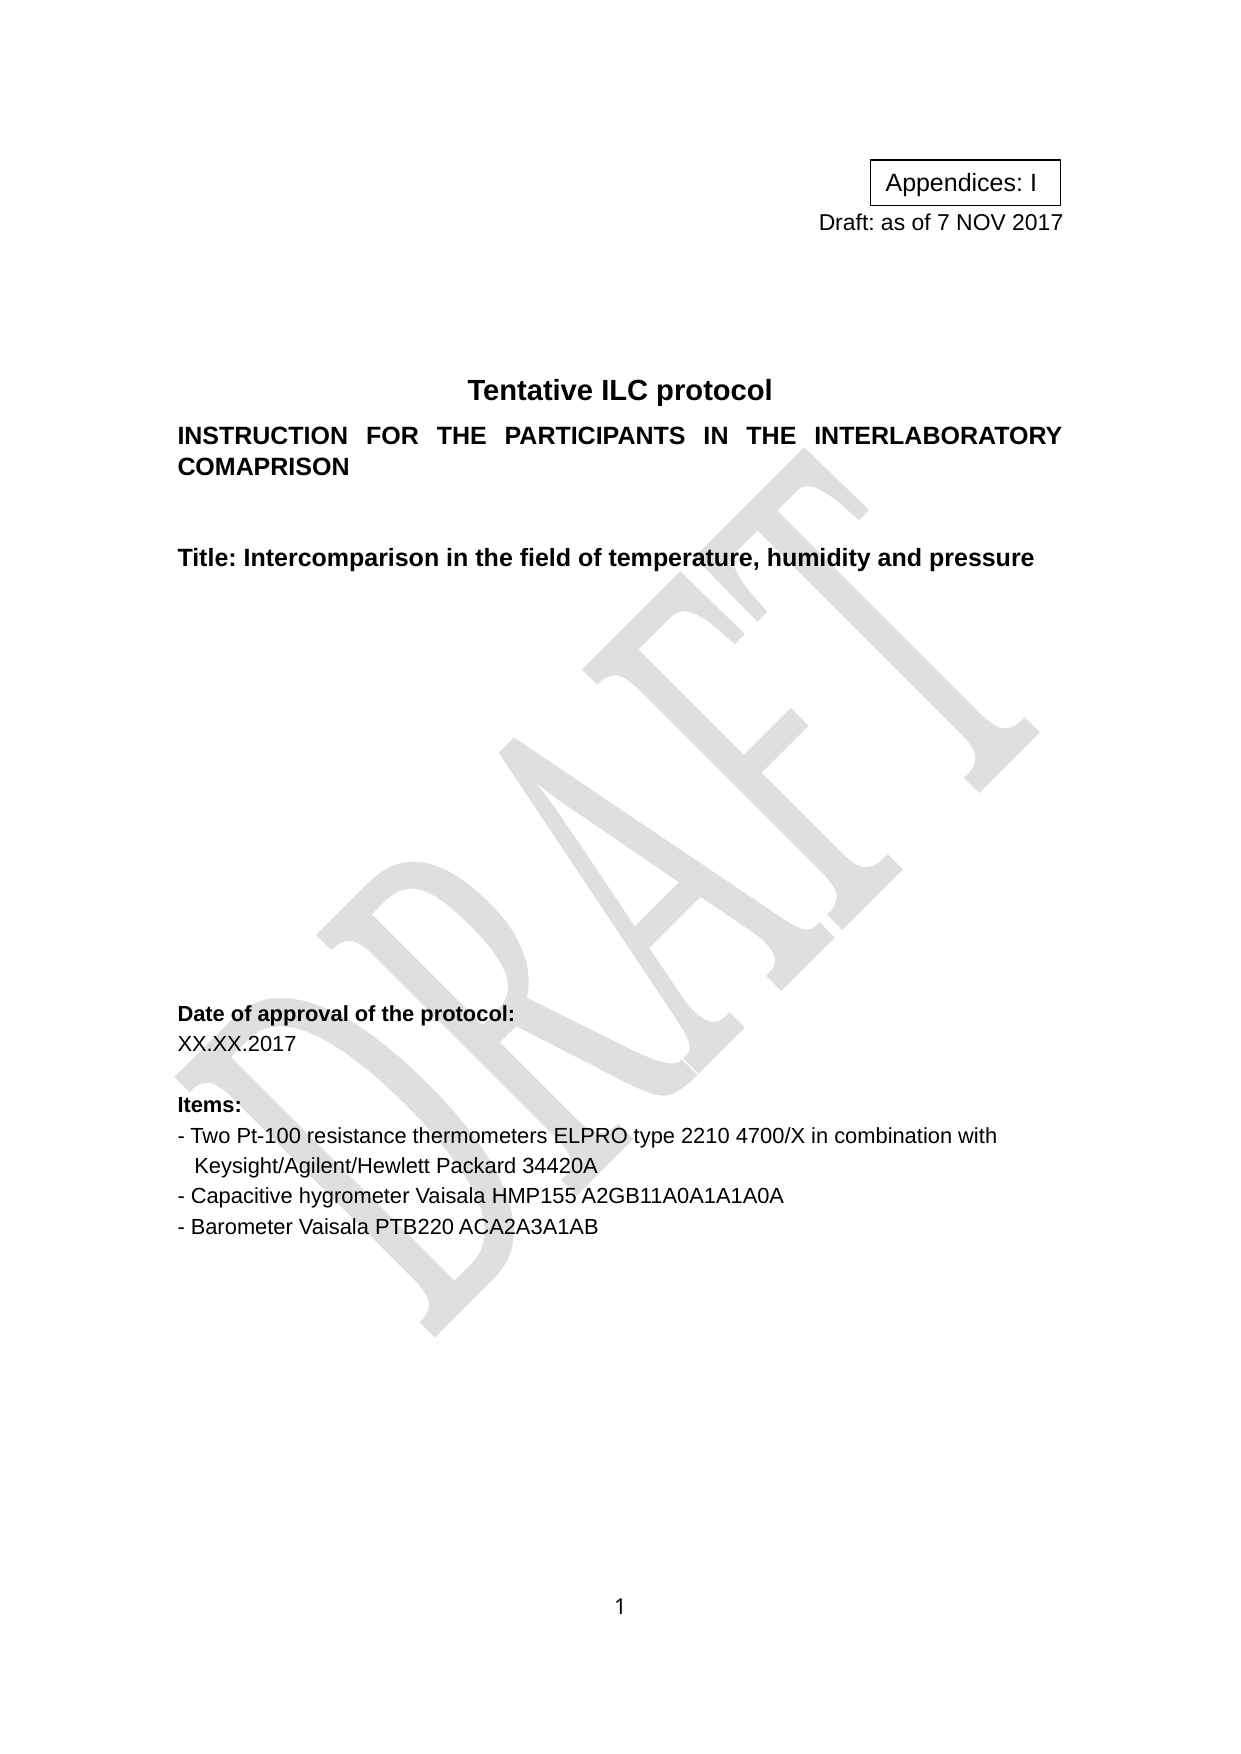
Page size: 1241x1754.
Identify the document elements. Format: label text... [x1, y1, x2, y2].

text Keysight/Agilent/Hewlett Packard 34420A [177, 1150, 1063, 1181]
text Title: Intercomparison in the field of temperature, humidity and pressure [177, 542, 1063, 572]
text Tentative ILC protocol [177, 359, 1063, 420]
text - Two Pt-100 resistance thermometers ELPRO type 2210 4700/X in combination with [177, 1120, 1063, 1150]
text Items: [177, 1089, 1063, 1120]
text - Barometer Vaisala PTB220 ACA2A3A1AB [177, 1211, 1063, 1242]
text Date of approval of the protocol: [177, 998, 1063, 1029]
text XX.XX.2017 [177, 1029, 1063, 1059]
text Draft: as of 7 NOV 2017 [177, 207, 1063, 238]
text INSTRUCTION FOR THE PARTICIPANTS IN THE INTERLABORATORY COMAPRISON [177, 420, 1063, 481]
text - Capacitive hygrometer Vaisala HMP155 A2GB11A0A1A1A0A [177, 1181, 1063, 1211]
